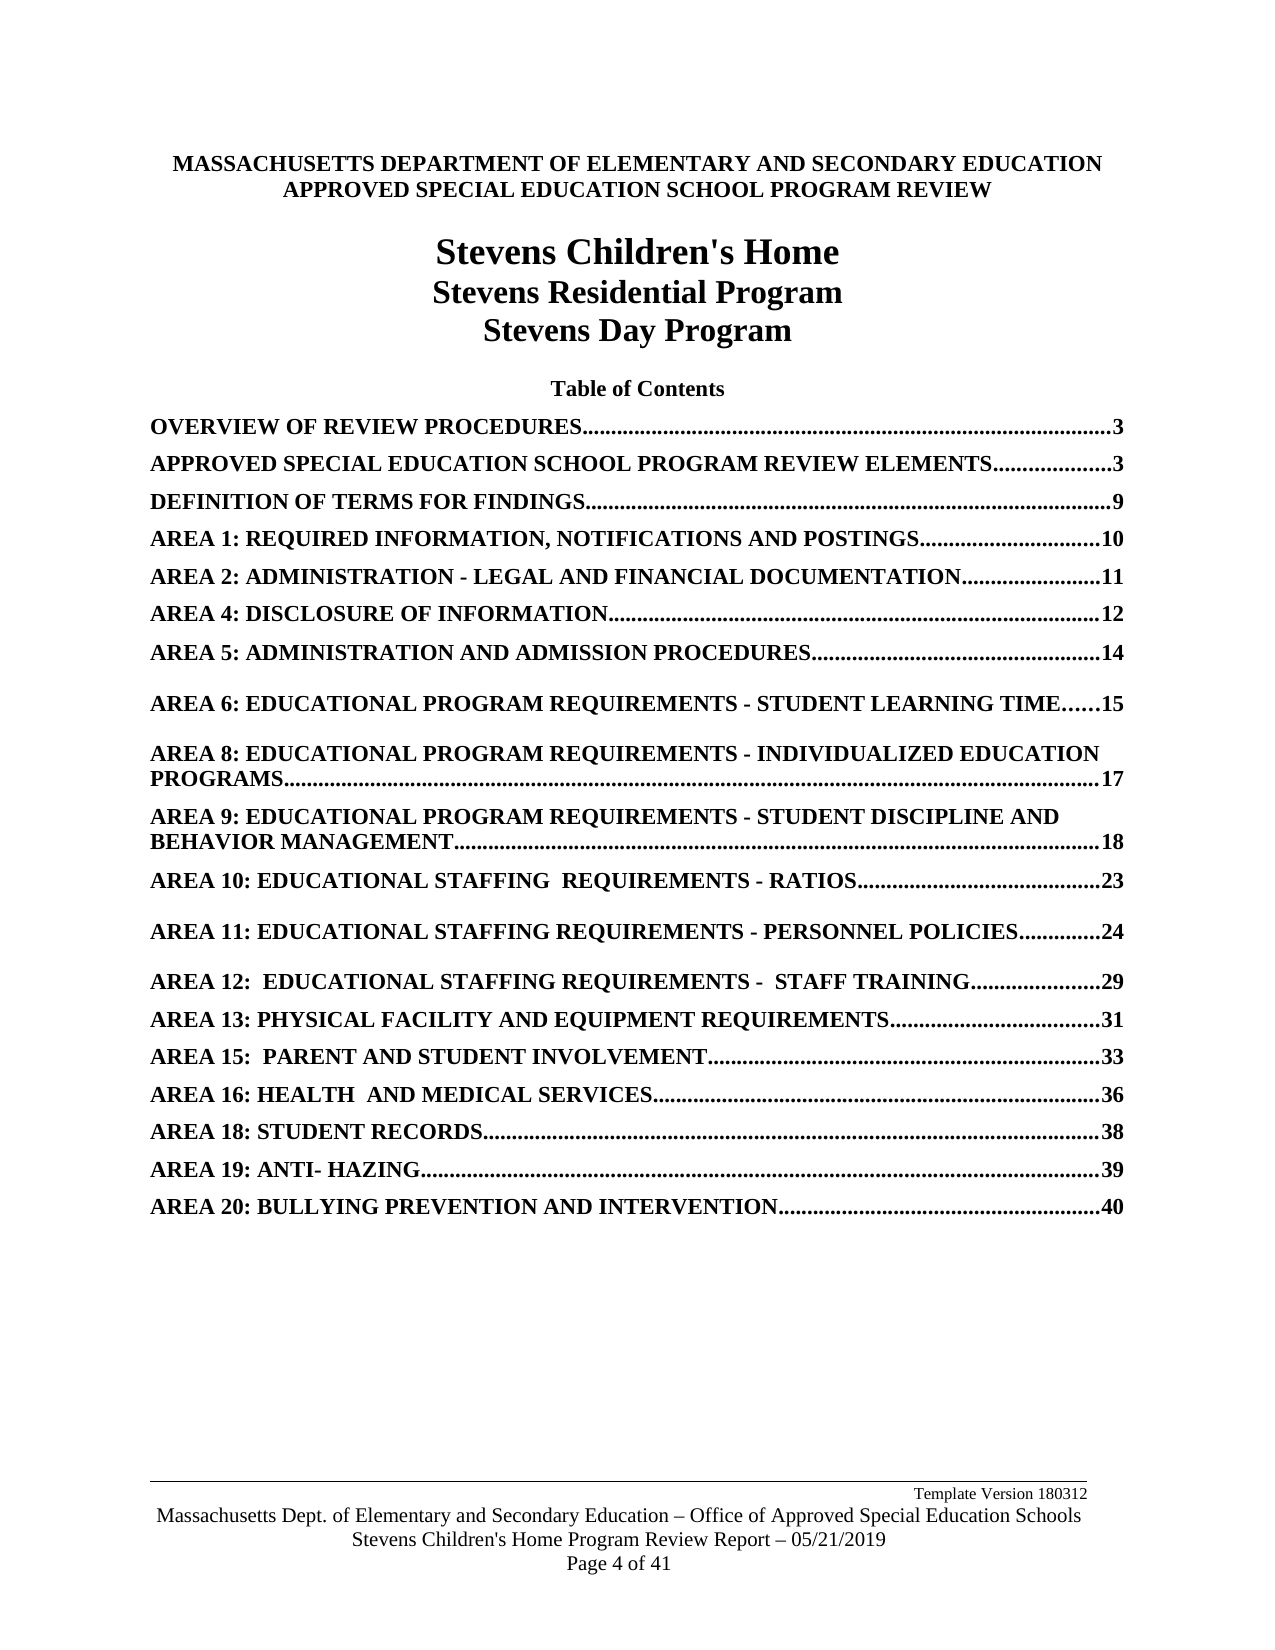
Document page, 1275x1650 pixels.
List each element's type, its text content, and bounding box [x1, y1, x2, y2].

text AREA 4: DISCLOSURE OF INFORMATION 12 [150, 602, 1125, 627]
text APPROVED SPECIAL EDUCATION School Program Review Elements 3 [150, 452, 1125, 477]
text DEFINITION OF TERMS FOR FINDINGS 9 [150, 489, 1125, 514]
text AREA 1: REQUIRED INFORMATION, NOTIFICATIONS AND POSTINGS 10 [150, 527, 1125, 552]
text AREA 19: ANTI- HAZING 39 [150, 1157, 1125, 1182]
text MASSACHUSETTS DEPARTMENT OF ELEMENTARY AND SECONDARY EDUCATION [150, 150, 1125, 176]
text Stevens Children's Home [150, 229, 1125, 272]
text AREA 15: PARENT AND STUDENT INVOLVEMENT 33 [150, 1044, 1125, 1069]
text AREA 5: ADMINISTRATION AND ADMISSION PROCEDURES 14 [150, 639, 1125, 665]
text AREA 12: EDUCATIONAL STAFFING REQUIREMENTS - STAFF TRAINING 29 [150, 969, 1125, 994]
text AREA 6: EDUCATIONAL PROGRAM REQUIREMENTS - STUDENT LEARNING TIME 15 [150, 690, 1125, 717]
text AREA 11: EDUCATIONAL STAFFING REQUIREMENTS - PERSONNEL POLICIES 24 [150, 918, 1125, 944]
text AREA 10: EDUCATIONAL STAFFING REQUIREMENTS - RATIOS 23 [150, 867, 1125, 893]
text Stevens Day Program [150, 311, 1125, 349]
text AREA 16: HEALTH AND MEDICAL SERVICES 36 [150, 1082, 1125, 1107]
subtitle Table of Contents [150, 375, 1125, 402]
text AREA 8: EDUCATIONAL PROGRAM REQUIREMENTS - INDIVIDUALIZED EDUCATION PROGRAMS 17 [150, 742, 1125, 792]
text AREA 20: BULLYING PREVENTION AND INTERVENTION 40 [150, 1194, 1125, 1219]
text AREA 13: PHYSICAL FACILITY AND EQUIPMENT REQUIREMENTS 31 [150, 1007, 1125, 1032]
text OVERVIEW OF REVIEW PROCEDURES 3 [150, 414, 1125, 439]
text AREA 18: STUDENT RECORDS 38 [150, 1119, 1125, 1144]
text AREA 9: EDUCATIONAL PROGRAM REQUIREMENTS - STUDENT DISCIPLINE AND BEHAVIOR MANAGEMENT 18 [150, 804, 1125, 854]
text Stevens Residential Program [150, 272, 1125, 311]
text AREA 2: ADMINISTRATION - LEGAL AND FINANCIAL DOCUMENTATION 11 [150, 564, 1125, 589]
text APPROVED SPECIAL EDUCATION SCHOOL PROGRAM REVIEW [150, 176, 1125, 203]
